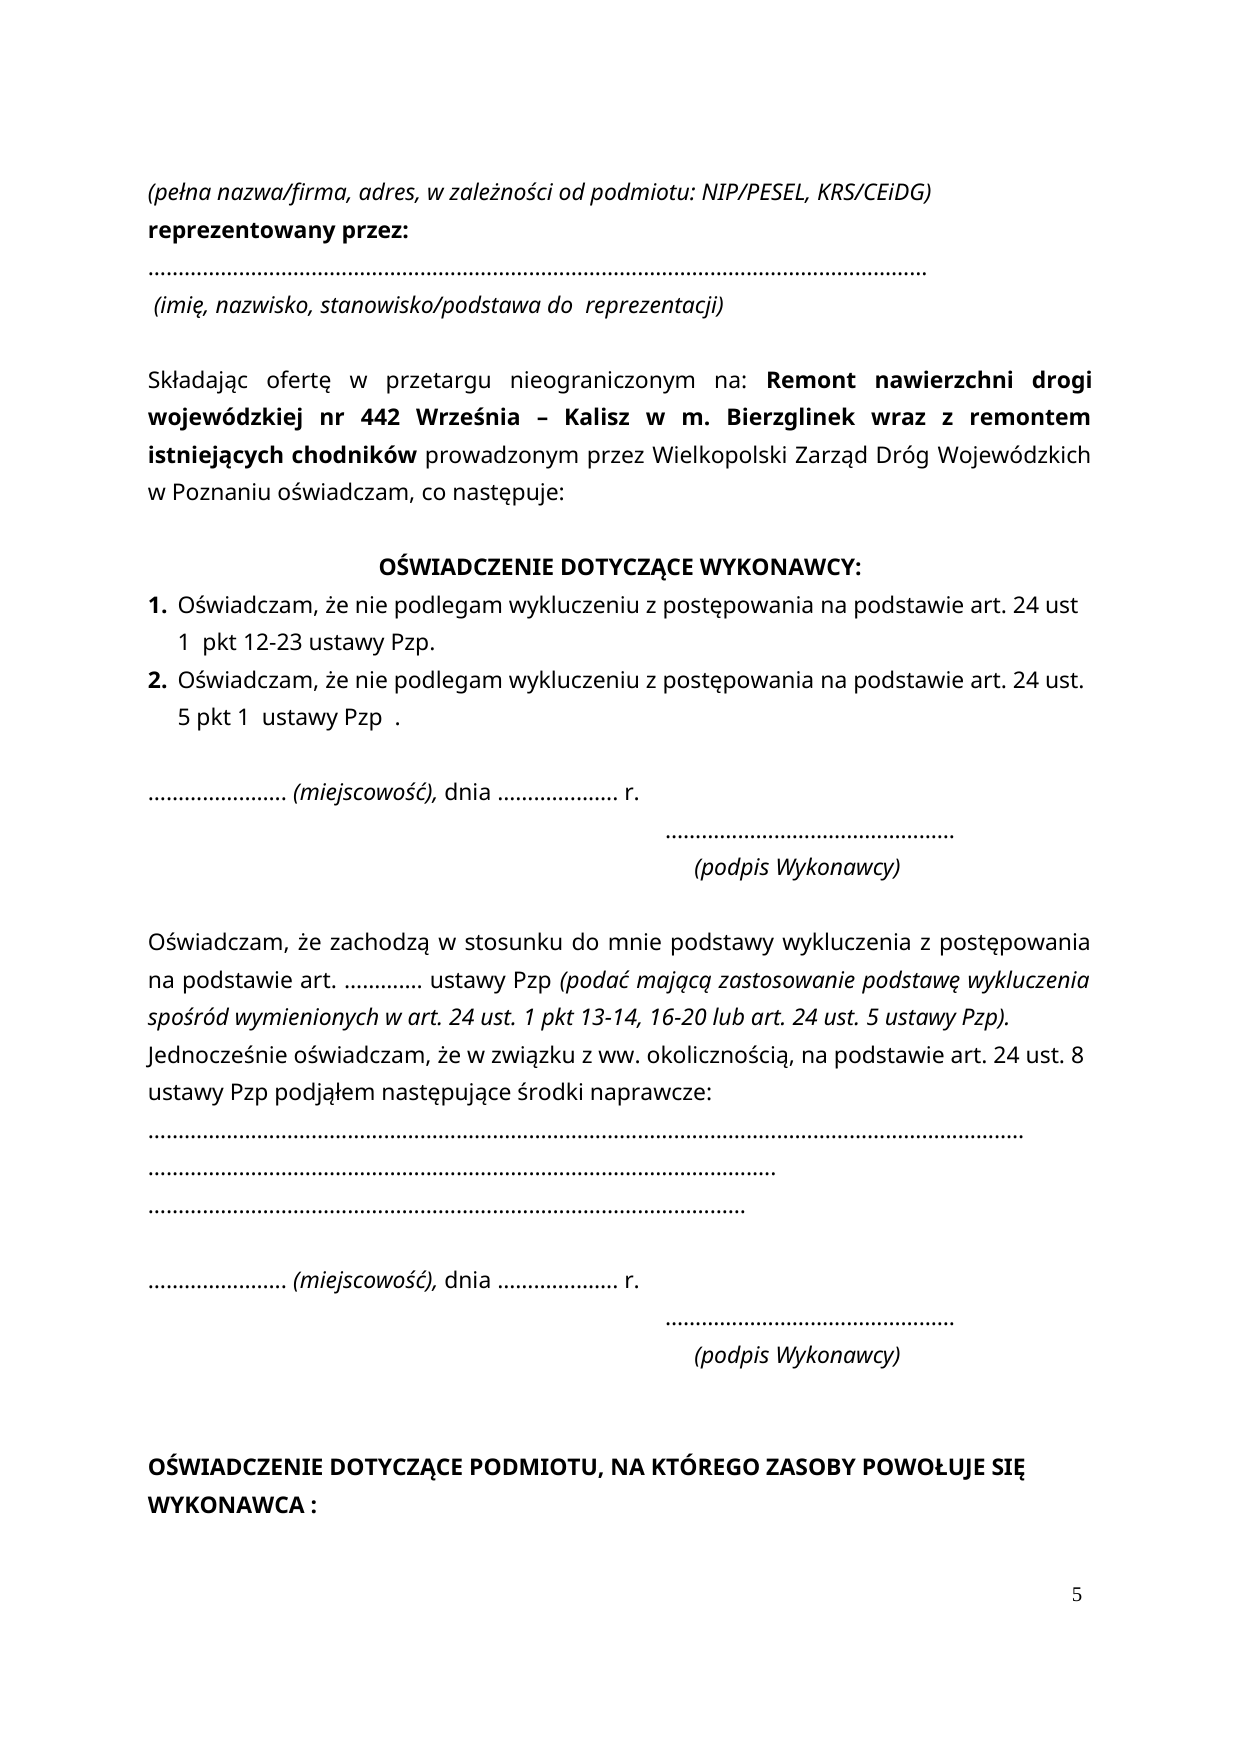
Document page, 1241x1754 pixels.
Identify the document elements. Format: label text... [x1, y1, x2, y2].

text …………….……. (miejscowość), dnia ………….……. r. [148, 776, 1092, 808]
text Składając ofertę w przetargu nieograniczonym na: Remont nawierzchni drogi wojewódzkiej nr 442 Września – Kalisz w m. Bierzglinek wraz z remontem istniejących chodników prowadzonym przez Wielkopolski Zarząd Dróg Wojewódzkich w Poznaniu oświadczam, co następuje: [148, 364, 1092, 508]
list Oświadczam, że nie podlegam wykluczeniu z postępowania na podstawie art. 24 ust. 5 pkt 1 ustawy Pzp . [148, 664, 1092, 733]
text ………………………………………… [148, 1301, 1092, 1333]
text (pełna nazwa/firma, adres, w zależności od podmiotu: NIP/PESEL, KRS/CEiDG) reprezentowany przez: [148, 176, 1092, 245]
text …………………………………………………………………………………………..……………………………………………………………………………………… [148, 1151, 1092, 1220]
text …………….……. (miejscowość), dnia ………….……. r. [148, 1264, 1092, 1295]
text OŚWIADCZENIE DOTYCZĄCE WYKONAWCY: [148, 551, 1092, 583]
text ………………………………………… [148, 814, 1092, 845]
text (podpis Wykonawcy) [694, 1339, 1092, 1370]
list Oświadczam, że nie podlegam wykluczeniu z postępowania na podstawie art. 24 ust 1 pkt 12-23 ustawy Pzp. [148, 589, 1092, 658]
text Oświadczam, że zachodzą w stosunku do mnie podstawy wykluczenia z postępowania na podstawie art. …………. ustawy Pzp (podać mającą zastosowanie podstawę wykluczenia spośród wymienionych w art. 24 ust. 1 pkt 13-14, 16-20 lub art. 24 ust. 5 ustawy Pzp). [148, 926, 1092, 1033]
text (podpis Wykonawcy) [694, 851, 1092, 883]
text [148, 251, 1092, 283]
text (imię, nazwisko, stanowisko/podstawa do reprezentacji) [148, 289, 1092, 320]
text Jednocześnie oświadczam, że w związku z ww. okolicznością, na podstawie art. 24 ust. 8 ustawy Pzp podjąłem następujące środki naprawcze: …………………………………………………………………………………………..………………………………….. [148, 1039, 1092, 1145]
text OŚWIADCZENIE DOTYCZĄCE PODMIOTU, NA KTÓREGO ZASOBY POWOŁUJE SIĘ WYKONAWCA : [148, 1451, 1092, 1520]
